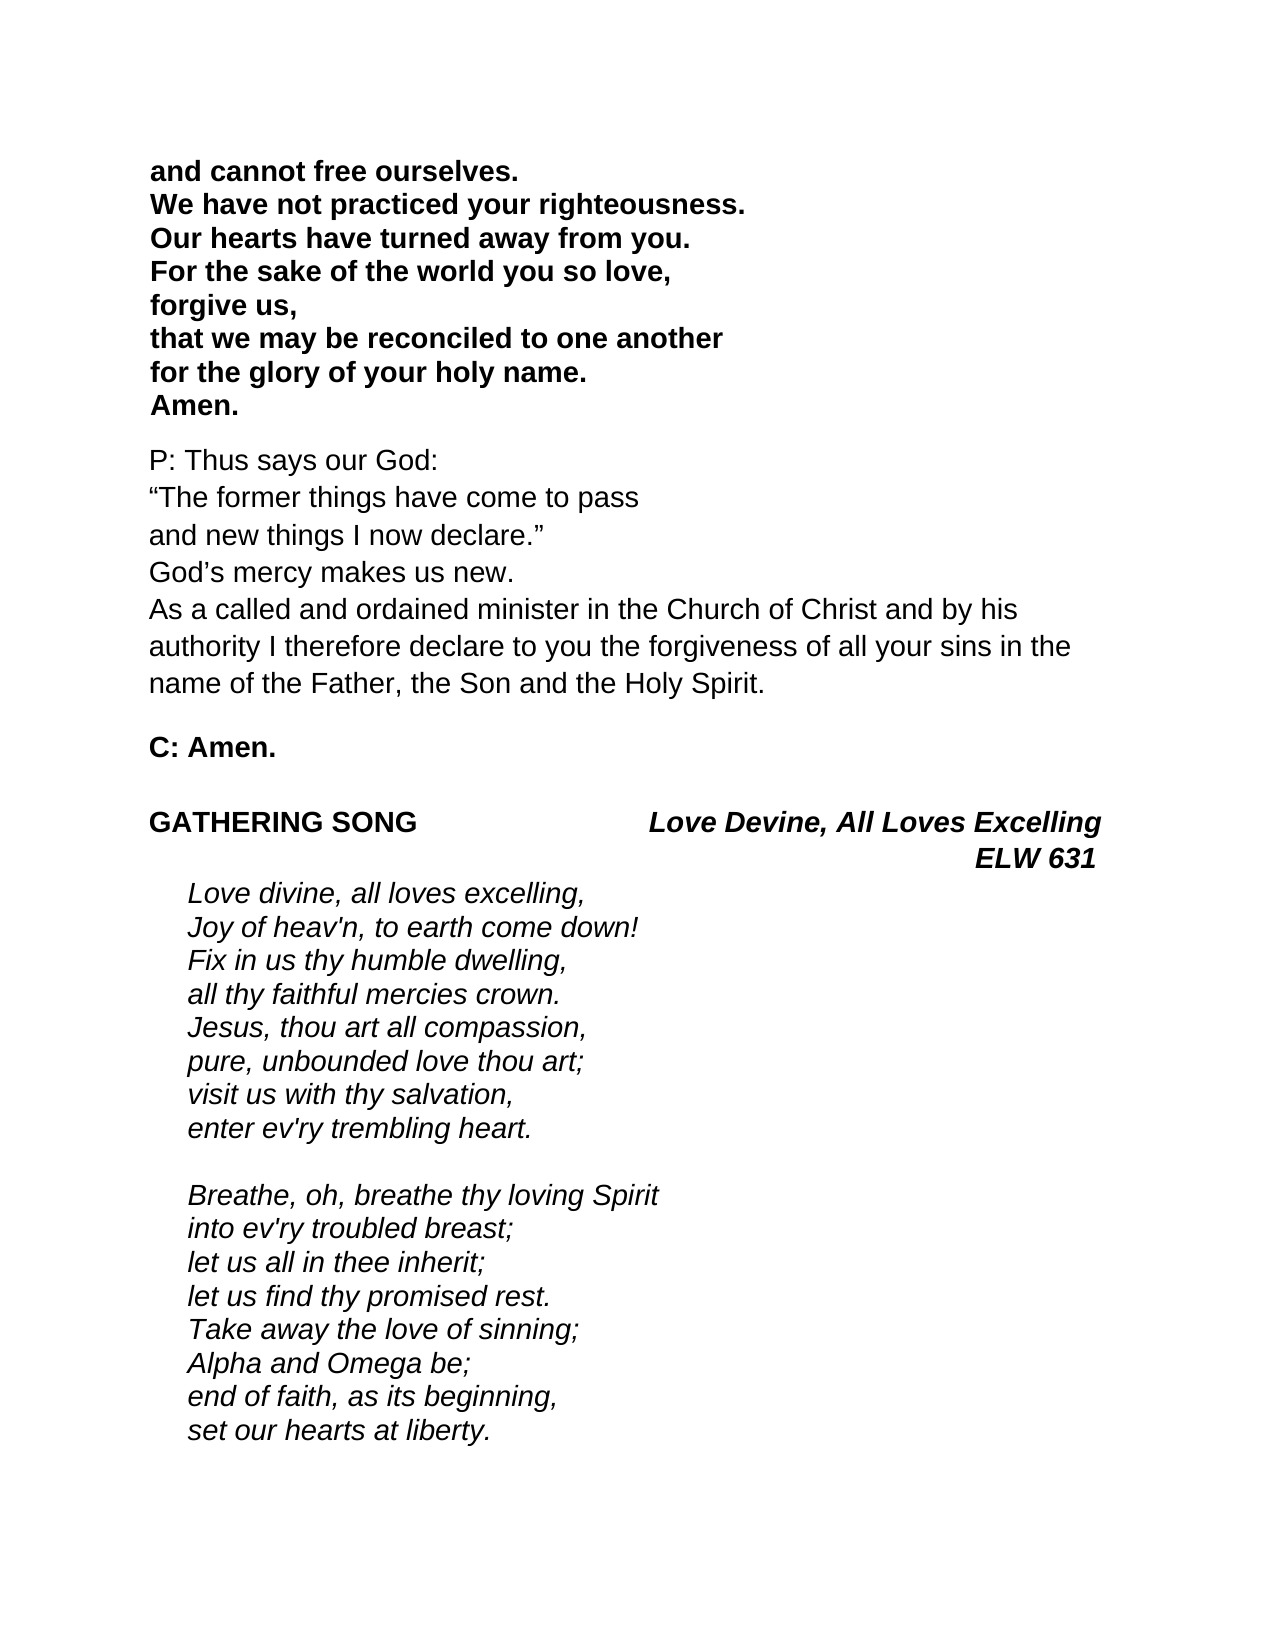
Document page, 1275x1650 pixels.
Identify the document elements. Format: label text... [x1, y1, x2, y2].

text Jesus, thou art all compassion, [150, 1010, 1125, 1044]
text into ev'ry troubled breast; [150, 1212, 1125, 1245]
text Love divine, all loves excelling, [187, 876, 1125, 910]
text pure, unbounded love thou art; [150, 1044, 1125, 1077]
text C: Amen. [148, 730, 1125, 763]
text Take away the love of sinning; [150, 1312, 1125, 1346]
text “The former things have come to pass [148, 480, 1125, 514]
text forgive us, [150, 288, 1125, 321]
text As a called and ordained minister in the Church of Christ and by his authority I therefore declare to you the forgiveness of all your sins in the name of the Father, the Son and the Holy Spirit. [148, 592, 1125, 700]
text enter ev'ry trembling heart. [150, 1111, 1125, 1144]
text visit us with thy salvation, [150, 1077, 1125, 1111]
text Amen. [150, 388, 1125, 422]
text GATHERING SONG Love Devine, All Loves Excelling ELW 631 [148, 805, 1125, 874]
text end of faith, as its beginning, [150, 1379, 1125, 1413]
text and cannot free ourselves. [150, 153, 1125, 187]
text P: Thus says our God: [148, 443, 1125, 477]
text and new things I now declare.” [148, 517, 1125, 551]
text Breathe, oh, breathe thy loving Spirit [187, 1178, 1125, 1212]
text all thy faithful mercies crown. [150, 977, 1125, 1010]
text set our hearts at liberty. [150, 1413, 1125, 1446]
text Fix in us thy humble dwelling, [150, 943, 1125, 977]
text that we may be reconciled to one another [150, 321, 1125, 355]
text God’s mercy makes us new. [148, 555, 1125, 588]
text let us find thy promised rest. [150, 1279, 1125, 1312]
text For the sake of the world you so love, [150, 254, 1125, 288]
text Our hearts have turned away from you. [150, 221, 1125, 254]
text Joy of heav'n, to earth come down! [150, 910, 1125, 943]
text let us all in thee inherit; [150, 1245, 1125, 1279]
text for the glory of your holy name. [150, 355, 1125, 388]
text We have not practiced your righteousness. [150, 187, 1125, 221]
text Alpha and Omega be; [150, 1346, 1125, 1379]
